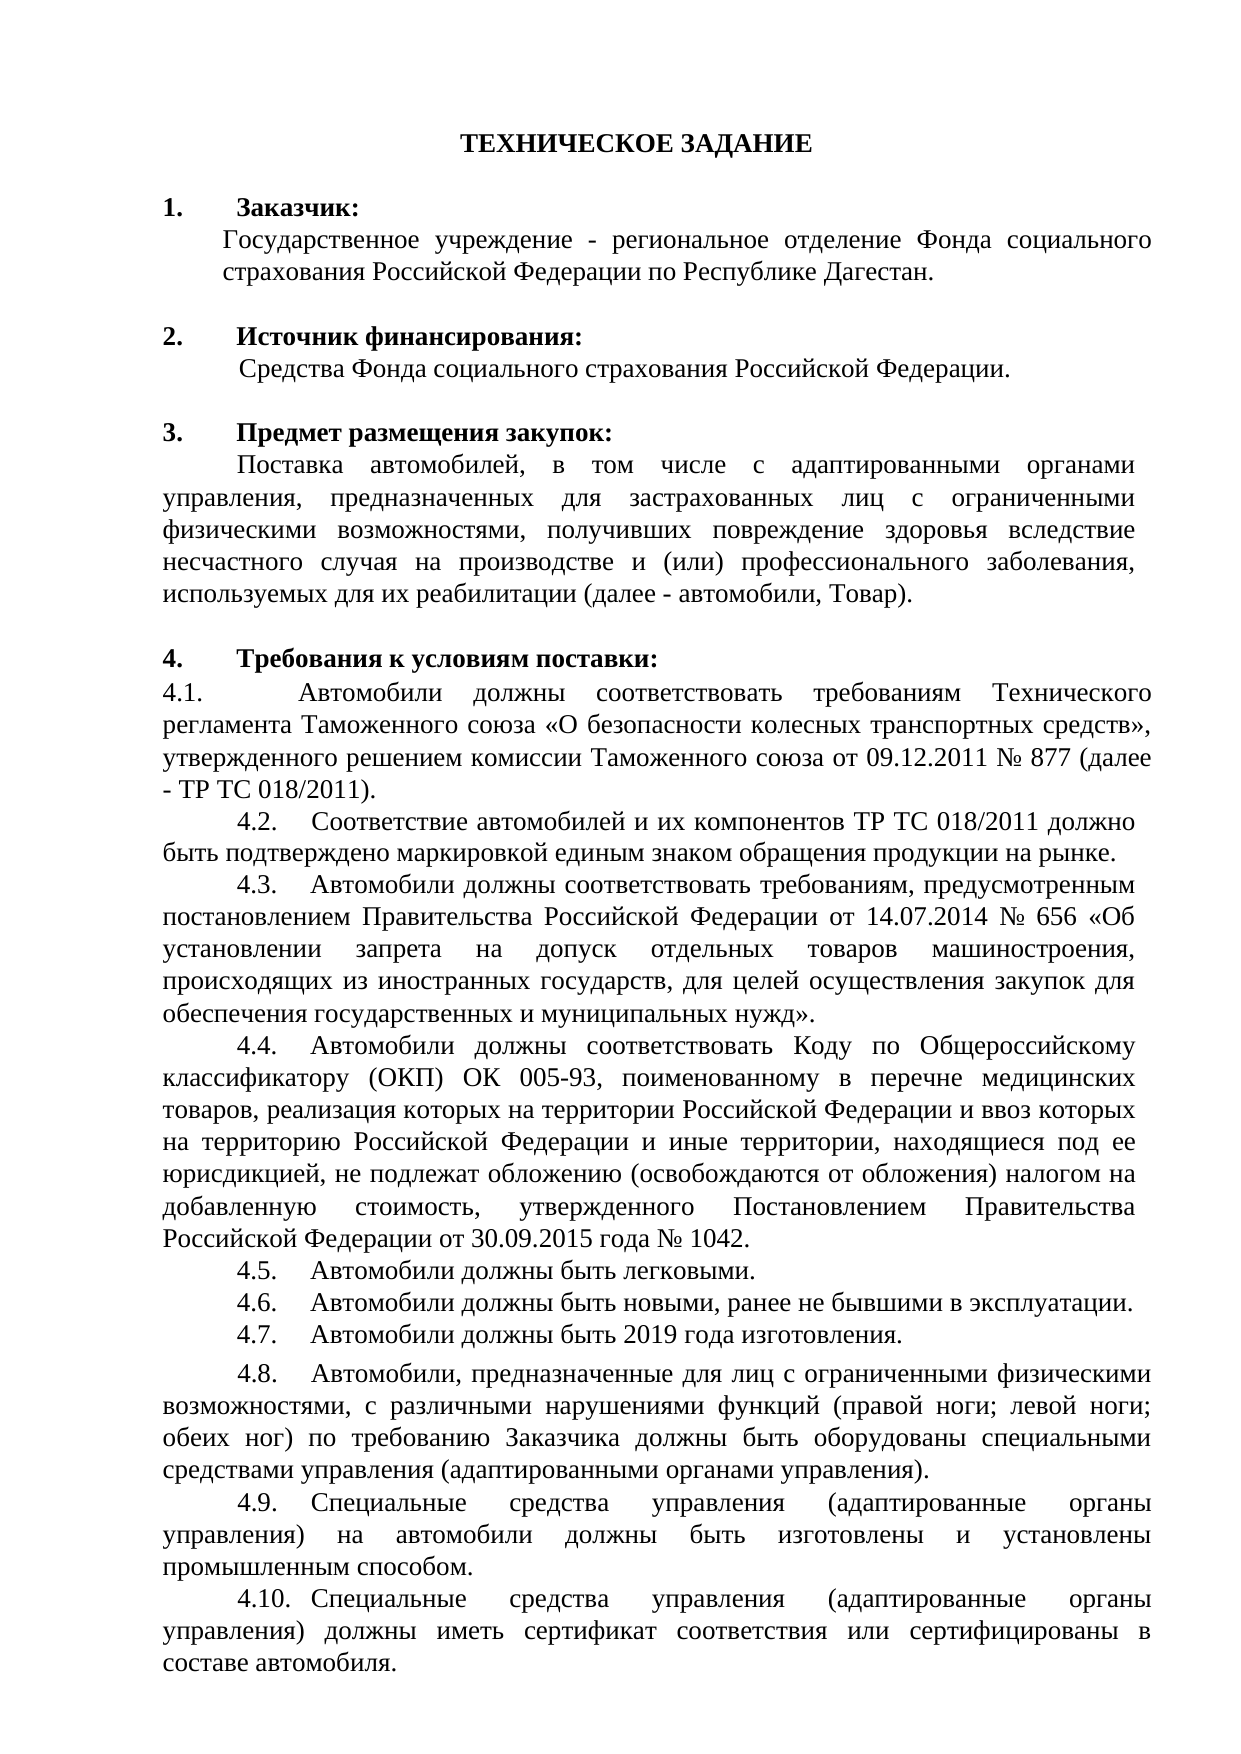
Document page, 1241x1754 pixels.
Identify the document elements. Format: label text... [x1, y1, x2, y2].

list Автомобили, предназначенные для лиц с ограниченными физическими возможностями, с различными нарушениями функций (правой ноги; левой ноги; обеих ног) по требованию Заказчика должны быть оборудованы специальными средствами управления (адаптированными органами управления). [162, 1357, 1152, 1485]
list Автомобили должны соответствовать требованиям Технического регламента Таможенного союза «О безопасности колесных транспортных средств», утвержденного решением комиссии Таможенного союза от 09.12.2011 № 877 (далее - ТР ТС 018/2011). [162, 676, 1153, 804]
list Автомобили должны быть 2019 года изготовления. [162, 1318, 1136, 1350]
list Автомобили должны соответствовать требованиям, предусмотренным постановлением Правительства Российской Федерации от 14.07.2014 № 656 «Об установлении запрета на допуск отдельных товаров машиностроения, происходящих из иностранных государств, для целей осуществления закупок для обеспечения государственных и муниципальных нужд». [162, 867, 1136, 1028]
text Поставка автомобилей, в том числе с адаптированными органами управления, предназначенных для застрахованных лиц с ограниченными физическими возможностями, получивших повреждение здоровья вследствие несчастного случая на производстве и (или) профессионального заболевания, используемых для их реабилитации (далее - автомобили, Товар). [162, 448, 1136, 609]
text ТЕХНИЧЕСКОЕ ЗАДАНИЕ [460, 127, 1153, 158]
text Средства Фонда социального страхования Российской Федерации. [239, 352, 1153, 383]
list Автомобили должны быть легковыми. [237, 1254, 1153, 1286]
list Автомобили должны соответствовать Коду по Общероссийскому классификатору (ОКП) ОК 005-93, поименованному в перечне медицинских товаров, реализация которых на территории Российской Федерации и ввоз которых на территорию Российской Федерации и иные территории, находящиеся под ее юрисдикцией, не подлежат обложению (освобождаются от обложения) налогом на добавленную стоимость, утвержденного Постановлением Правительства Российской Федерации от 30.09.2015 года № 1042. [162, 1028, 1137, 1254]
text Государственное учреждение - региональное отделение Фонда социального страхования Российской Федерации по Республике Дагестан. [222, 223, 1153, 287]
list Требования к условиям поставки: [162, 641, 1153, 673]
list Соответствие автомобилей и их компонентов ТР ТС 018/2011 должно быть подтверждено маркировкой единым знаком обращения продукции на рынке. [162, 805, 1136, 867]
list Предмет размещения закупок: [162, 416, 1153, 448]
list Автомобили должны быть новыми, ранее не бывшими в эксплуатации. [162, 1286, 1136, 1318]
list Заказчик: [162, 191, 1153, 223]
list Источник финансирования: [162, 320, 1153, 351]
list Специальные средства управления (адаптированные органы управления) должны иметь сертификат соответствия или сертифицированы в составе автомобиля. [162, 1582, 1153, 1678]
list Специальные средства управления (адаптированные органы управления) на автомобили должны быть изготовлены и установлены промышленным способом. [162, 1486, 1153, 1582]
